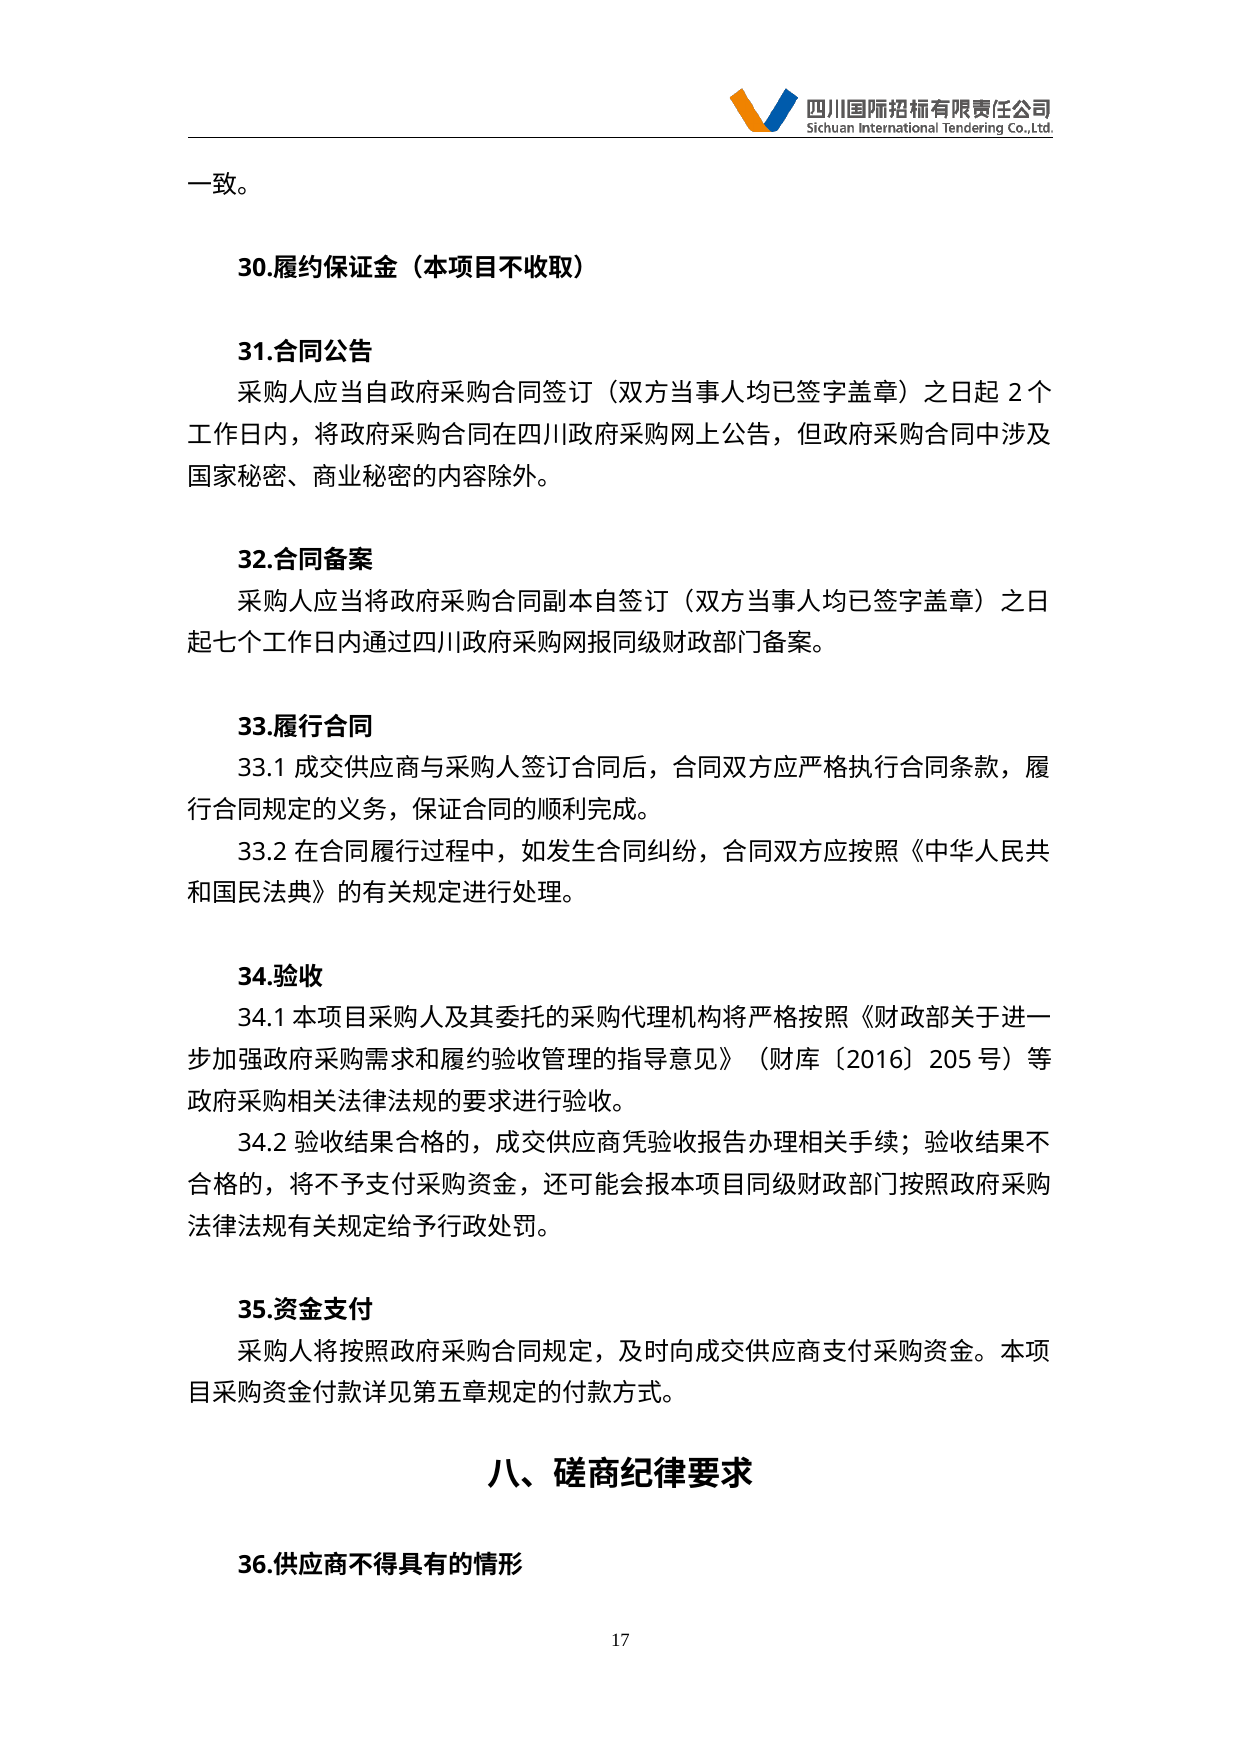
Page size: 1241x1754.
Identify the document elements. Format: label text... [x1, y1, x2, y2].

text 30.履约保证金（本项目不收取） [187, 243, 1053, 285]
text 采购人应当自政府采购合同签订（双方当事人均已签字盖章）之日起2个工作日内，将政府采购合同在四川政府采购网上公告，但政府采购合同中涉及国家秘密、商业秘密的内容除外。 [187, 368, 1053, 493]
text 采购人应当将政府采购合同副本自签订（双方当事人均已签字盖章）之日起七个工作日内通过四川政府采购网报同级财政部门备案。 [187, 577, 1053, 660]
picture [729, 88, 1053, 135]
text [187, 160, 1053, 202]
text 33.履行合同 [187, 702, 1053, 743]
text 33.2 在合同履行过程中，如发生合同纠纷，合同双方应按照《中华人民共和国民法典》的有关规定进行处理。 [187, 827, 1053, 910]
text 33.1 成交供应商与采购人签订合同后，合同双方应严格执行合同条款，履行合同规定的义务，保证合同的顺利完成。 [187, 743, 1053, 827]
text 34.验收 [187, 952, 1053, 993]
text 36.供应商不得具有的情形 [187, 1544, 1053, 1581]
text 32.合同备案 [187, 535, 1053, 577]
text 采购人将按照政府采购合同规定，及时向成交供应商支付采购资金。本项目采购资金付款详见第五章规定的付款方式。 [187, 1327, 1053, 1410]
text 34.1本项目采购人及其委托的采购代理机构将严格按照《财政部关于进一步加强政府采购需求和履约验收管理的指导意见》（财库〔2016〕205号）等政府采购相关法律法规的要求进行验收。 [187, 993, 1053, 1118]
text 35.资金支付 [187, 1285, 1053, 1327]
subtitle 八、磋商纪律要求 [187, 1452, 1053, 1493]
text 34.2 验收结果合格的，成交供应商凭验收报告办理相关手续；验收结果不合格的，将不予支付采购资金，还可能会报本项目同级财政部门按照政府采购法律法规有关规定给予行政处罚。 [187, 1118, 1053, 1243]
text 31.合同公告 [187, 327, 1053, 368]
